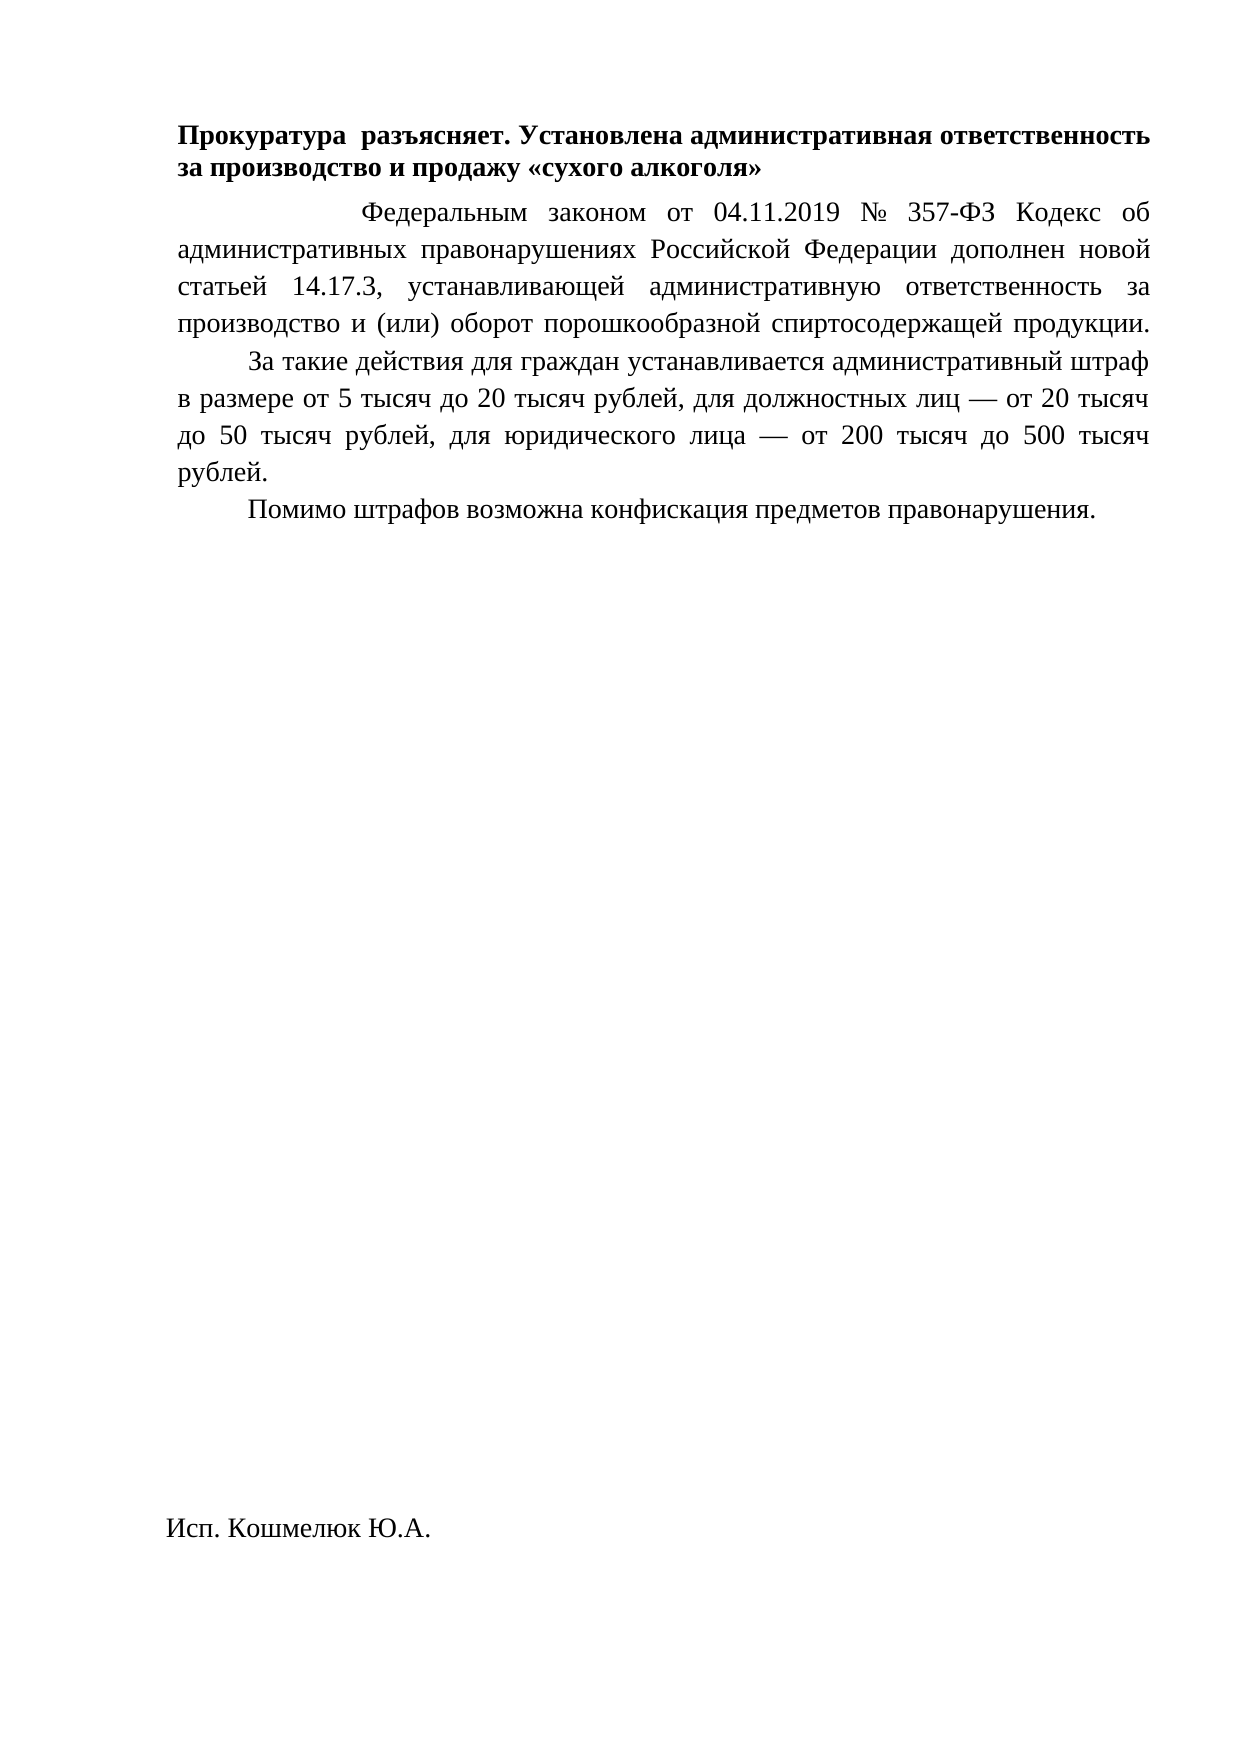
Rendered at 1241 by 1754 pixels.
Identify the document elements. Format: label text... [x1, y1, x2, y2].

text Федеральным законом от 04.11.2019 № 357-ФЗ Кодекс об административных правонарушениях Российской Федерации дополнен новой статьей 14.17.3, устанавливающей административную ответственность за производство и (или) оборот порошкообразной спиртосодержащей продукции. За такие действия для граждан устанавливается административный штраф в размере от 5 тысяч до 20 тысяч рублей, для должностных лиц — от 20 тысяч до 50 тысяч рублей, для юридического лица — от 200 тысяч до 500 тысяч рублей. Помимо штрафов возможна конфискация предметов правонарушения. [177, 195, 1152, 525]
text Исп. Кошмелюк Ю.А. [88, 1511, 1152, 1543]
subtitle Прокуратура разъясняет. Установлена административная ответственность за производство и продажу «сухого алкоголя» [177, 118, 1152, 183]
